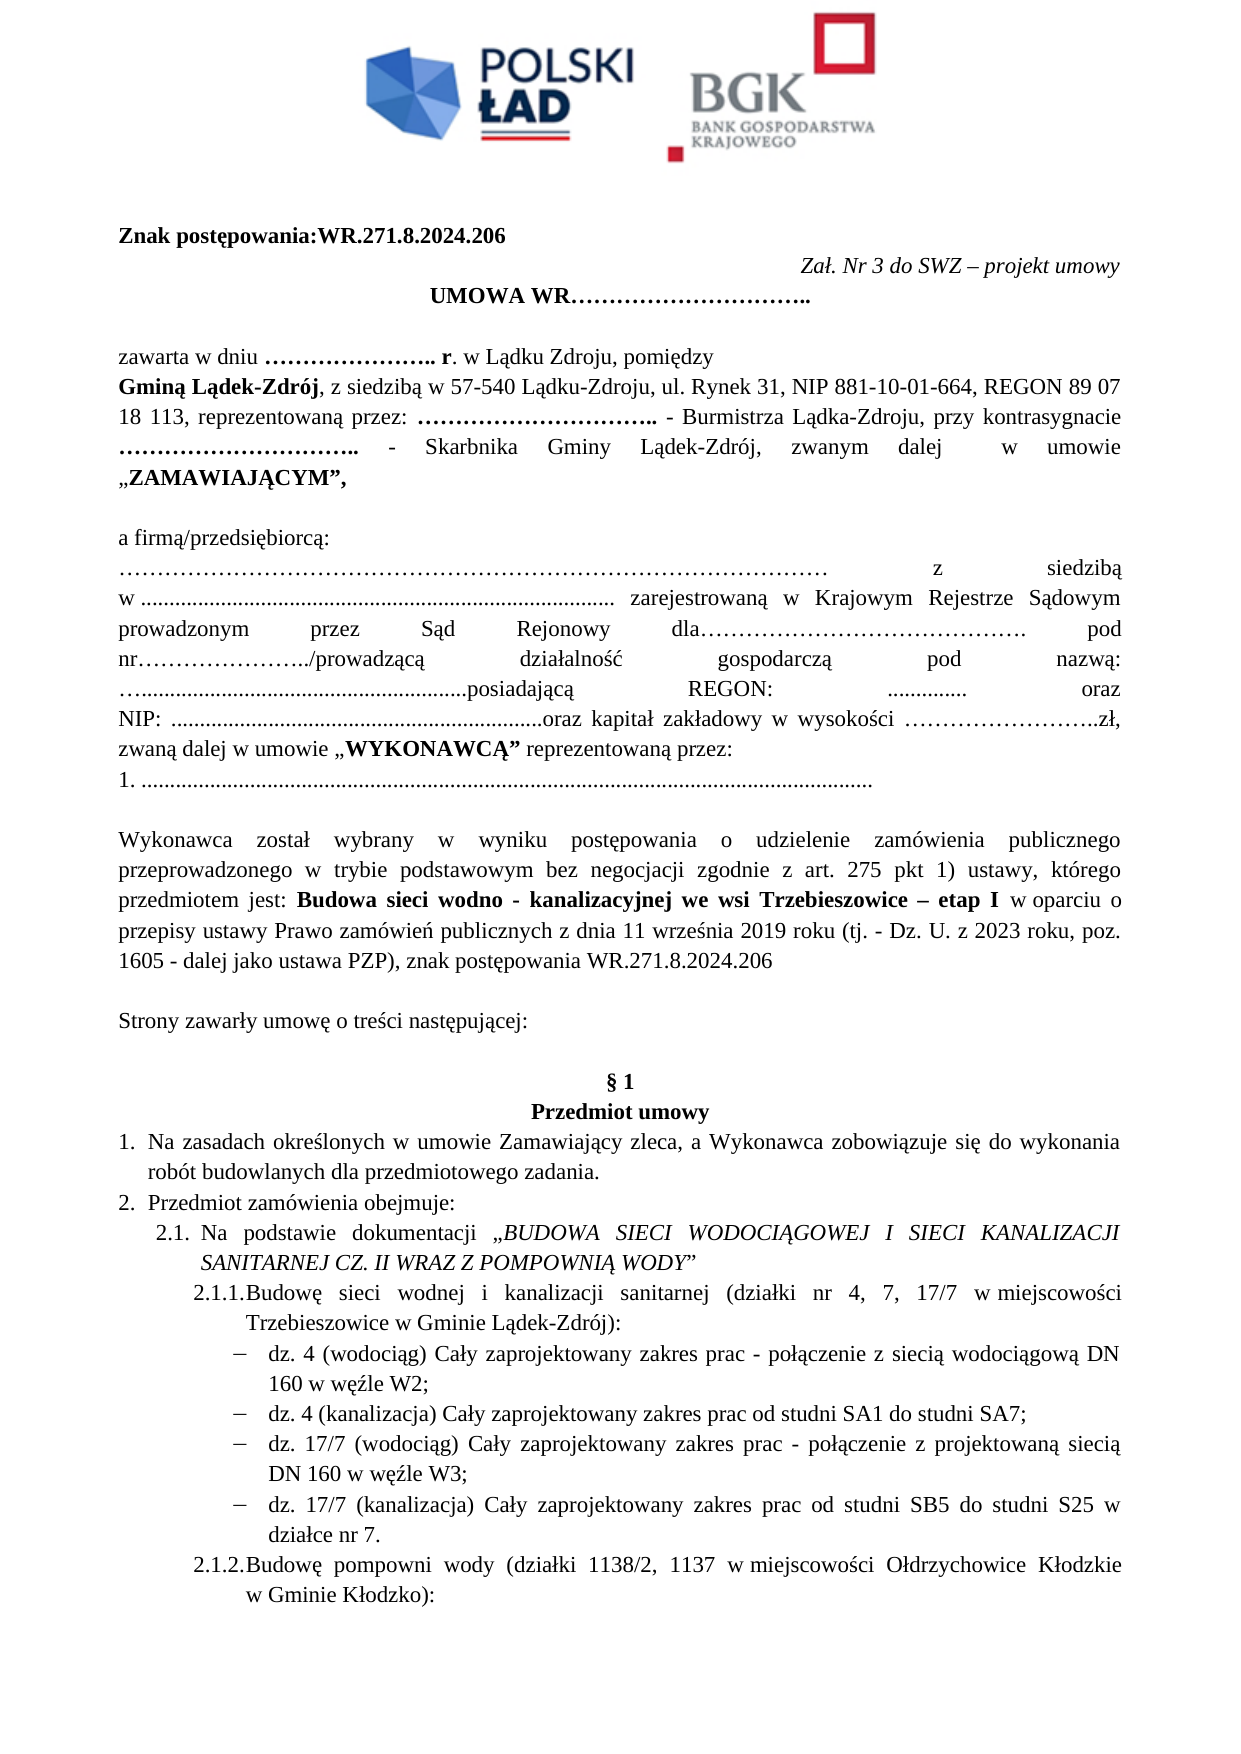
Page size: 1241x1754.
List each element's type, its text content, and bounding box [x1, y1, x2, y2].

text a firmą/przedsiębiorcą: [118, 524, 1122, 550]
list dz. 17/7 (kanalizacja) Cały zaprojektowany zakres prac od studni SB5 do studni S25 w działce nr 7. [231, 1491, 1122, 1547]
text § 1 [118, 1068, 1122, 1094]
list Na zasadach określonych w umowie Zamawiający zleca, a Wykonawca zobowiązuje się do wykonania robót budowlanych dla przedmiotowego zadania. [118, 1128, 1122, 1185]
list dz. 4 (kanalizacja) Cały zaprojektowany zakres prac od studni SA1 do studni SA7; [231, 1400, 1122, 1426]
list Na podstawie dokumentacji „BUDOWA SIECI WODOCIĄGOWEJ I SIECI KANALIZACJI SANITARNEJ CZ. II WRAZ Z POMPOWNIĄ WODY” [156, 1219, 1122, 1275]
picture [340, 0, 897, 174]
text Strony zawarły umowę o treści następującej: [118, 1007, 1122, 1034]
list Przedmiot zamówienia obejmuje: [118, 1189, 1122, 1215]
text ………………………………………………………………………………… z siedzibą w ................................................................................... zarejestrowaną w Krajowym Rejestrze Sądowym prowadzonym przez Sąd Rejonowy dla……………………………………. pod nr…………………../prowadzącą działalność gospodarczą pod nazwą:….........................................................posiadającą REGON: .............. oraz NIP: .................................................................oraz kapitał zakładowy w wysokości ……………………..zł, zwaną dalej w umowie „WYKONAWCĄ” reprezentowaną przez: [118, 554, 1122, 762]
text 1. ................................................................................................................................ [118, 766, 1122, 792]
text Zał. Nr 3 do SWZ – projekt umowy [118, 252, 1122, 278]
list Budowę sieci wodnej i kanalizacji sanitarnej (działki nr 4, 7, 17/7 w miejscowości Trzebieszowice w Gminie Lądek-Zdrój): [193, 1279, 1122, 1336]
list Budowę pompowni wody (działki 1138/2, 1137 w miejscowości Ołdrzychowice Kłodzkie w Gminie Kłodzko): [193, 1551, 1122, 1608]
text Znak postępowania:WR.271.8.2024.206 [118, 222, 1122, 248]
text Gminą Lądek-Zdrój, z siedzibą w 57-540 Lądku-Zdroju, ul. Rynek 31, NIP 881-10-01-664, REGON 89 07 18 113, reprezentowaną przez: ………………………….. - Burmistrza Lądka-Zdroju, przy kontrasygnacie ………………………….. - Skarbnika Gminy Lądek-Zdrój, zwanym dalej w umowie „ZAMAWIAJĄCYM”, [118, 373, 1122, 490]
text UMOWA WR………………………….. [118, 282, 1122, 309]
text zawarta w dniu ………………….. r. w Lądku Zdroju, pomiędzy [118, 343, 1122, 369]
text Przedmiot umowy [118, 1098, 1122, 1124]
list dz. 4 (wodociąg) Cały zaprojektowany zakres prac - połączenie z siecią wodociągową DN 160 w węźle W2; [231, 1340, 1122, 1396]
list dz. 17/7 (wodociąg) Cały zaprojektowany zakres prac - połączenie z projektowaną siecią DN 160 w węźle W3; [231, 1430, 1122, 1487]
text Wykonawca został wybrany w wyniku postępowania o udzielenie zamówienia publicznego przeprowadzonego w trybie podstawowym bez negocjacji zgodnie z art. 275 pkt 1) ustawy, którego przedmiotem jest: Budowa sieci wodno - kanalizacyjnej we wsi Trzebieszowice – etap I w oparciu o przepisy ustawy Prawo zamówień publicznych z dnia 11 września 2019 roku (tj. - Dz. U. z 2023 roku, poz. 1605 - dalej jako ustawa PZP), znak postępowania WR.271.8.2024.206 [118, 826, 1122, 973]
